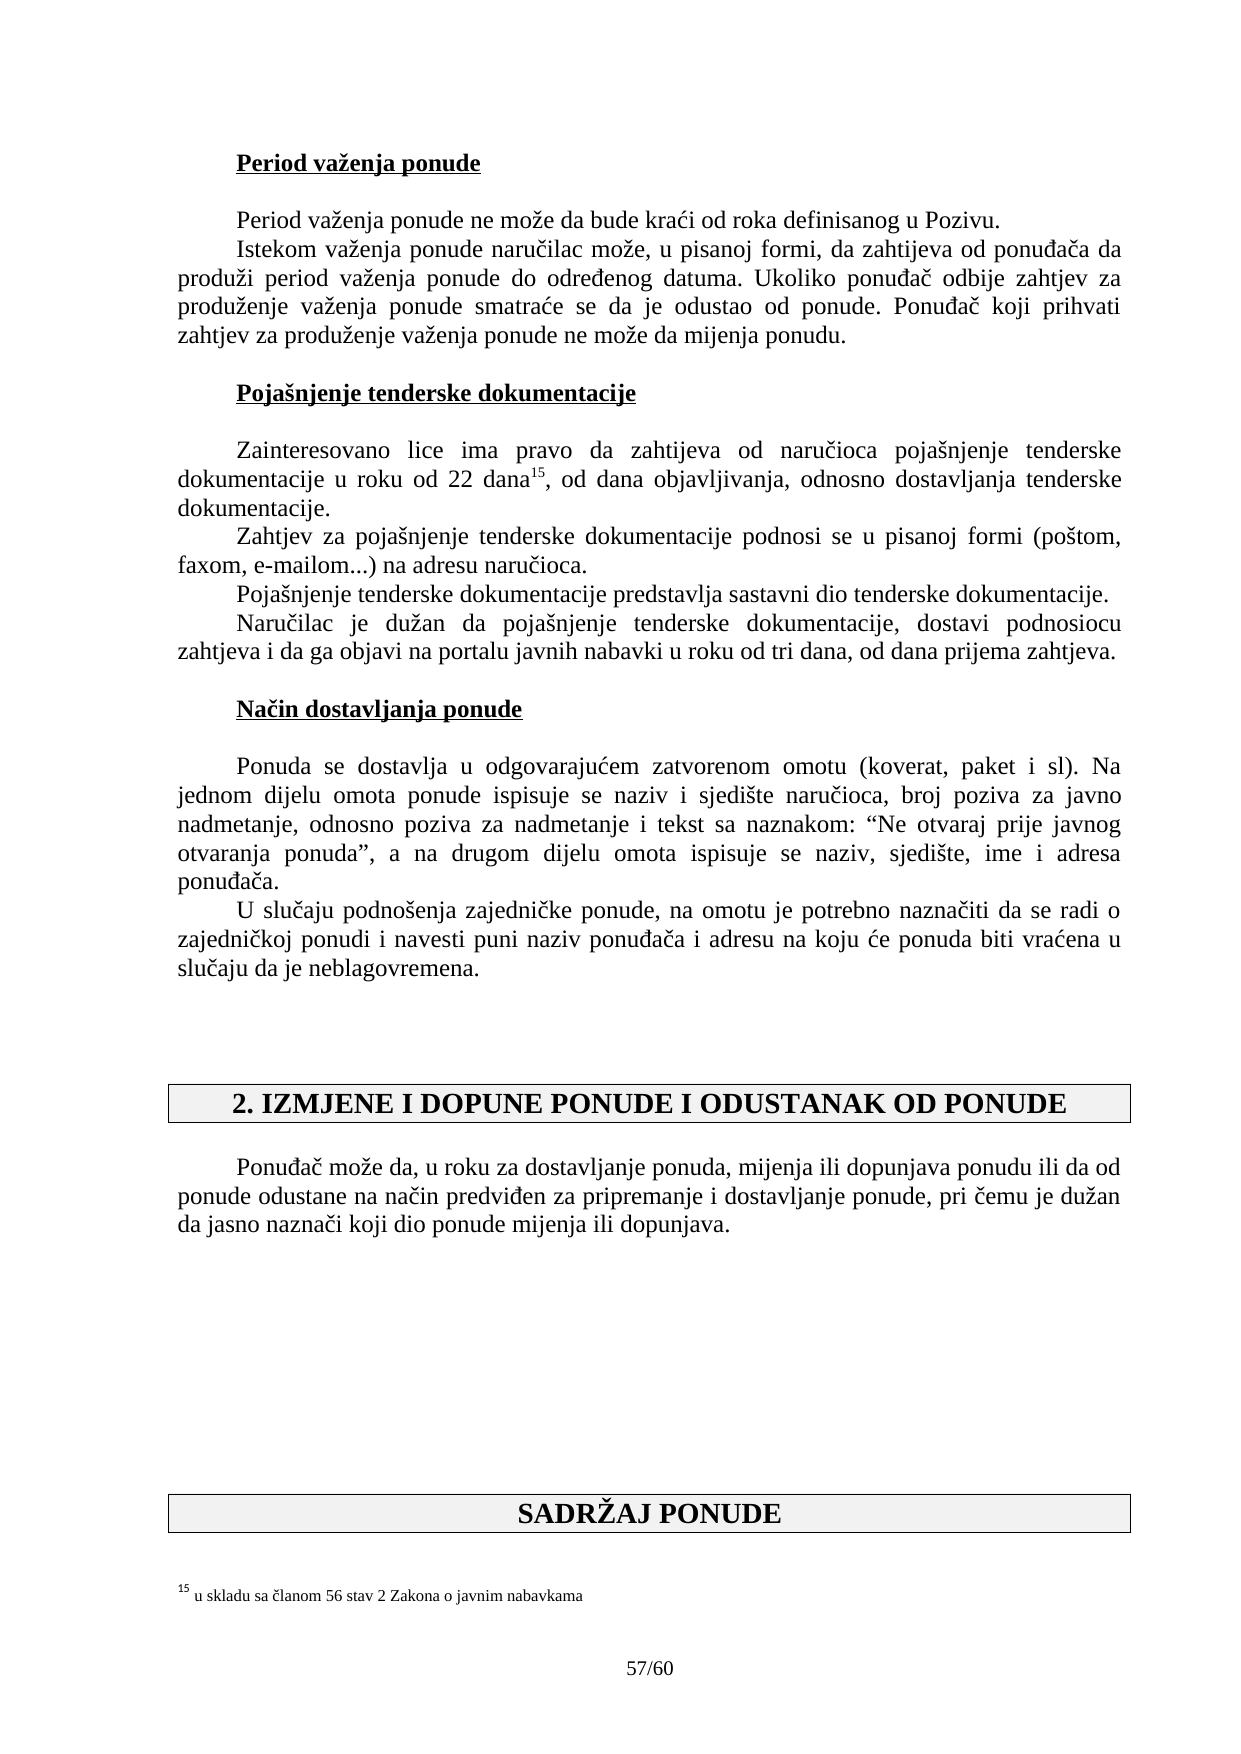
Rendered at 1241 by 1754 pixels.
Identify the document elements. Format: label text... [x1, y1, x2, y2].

text Zainteresovano lice ima pravo da zahtijeva od naručioca pojašnjenje tenderske dokumentacije u roku od 22 dana, od dana objavljivanja, odnosno dostavljanja tenderske dokumentacije. [177, 435, 1122, 521]
text Ponuđač može da, u roku za dostavljanje ponuda, mijenja ili dopunjava ponudu ili da od ponude odustane na način predviđen za pripremanje i dostavljanje ponude, pri čemu je dužan da jasno naznači koji dio ponude mijenja ili dopunjava. [177, 1152, 1122, 1238]
subtitle SADRŽAJ PONUDE [169, 1495, 1130, 1532]
text Način dostavljanja ponude [177, 694, 1122, 723]
text Pojašnjenje tenderske dokumentacije [177, 378, 1122, 406]
text Zahtjev za pojašnjenje tenderske dokumentacije podnosi se u pisanoj formi (poštom, faxom, e-mailom...) na adresu naručioca. [177, 521, 1122, 579]
text Pojašnjenje tenderske dokumentacije predstavlja sastavni dio tenderske dokumentacije. [177, 579, 1122, 608]
text Istekom važenja ponude naručilac može, u pisanoj formi, da zahtijeva od ponuđača da produži period važenja ponude do određenog datuma. Ukoliko ponuđač odbije zahtjev za produženje važenja ponude smatraće se da je odustao od ponude. Ponuđač koji prihvati zahtjev za produženje važenja ponude ne može da mijenja ponudu. [177, 234, 1122, 349]
text Period važenja ponude ne može da bude kraći od roka definisanog u Pozivu. [177, 205, 1122, 234]
text Naručilac je dužan da pojašnjenje tenderske dokumentacije, dostavi podnosiocu zahtjeva i da ga objavi na portalu javnih nabavki u roku od tri dana, od dana prijema zahtjeva. [177, 608, 1122, 665]
text Ponuda se dostavlja u odgovarajućem zatvorenom omotu (koverat, paket i sl). Na jednom dijelu omota ponude ispisuje se naziv i sjedište naručioca, broj poziva za javno nadmetanje, odnosno poziva za nadmetanje i tekst sa naznakom: “Ne otvaraj prije javnog otvaranja ponuda”, a na drugom dijelu omota ispisuje se naziv, sjedište, ime i adresa ponuđača. [177, 751, 1122, 895]
list IZMJENE I DOPUNE PONUDE I ODUSTANAK OD PONUDE [169, 1085, 1130, 1122]
text U slučaju podnošenja zajedničke ponude, na omotu je potrebno naznačiti da se radi o zajedničkoj ponudi i navesti puni naziv ponuđača i adresu na koju će ponuda biti vraćena u slučaju da je neblagovremena. [177, 895, 1122, 981]
text Period važenja ponude [177, 148, 1122, 176]
